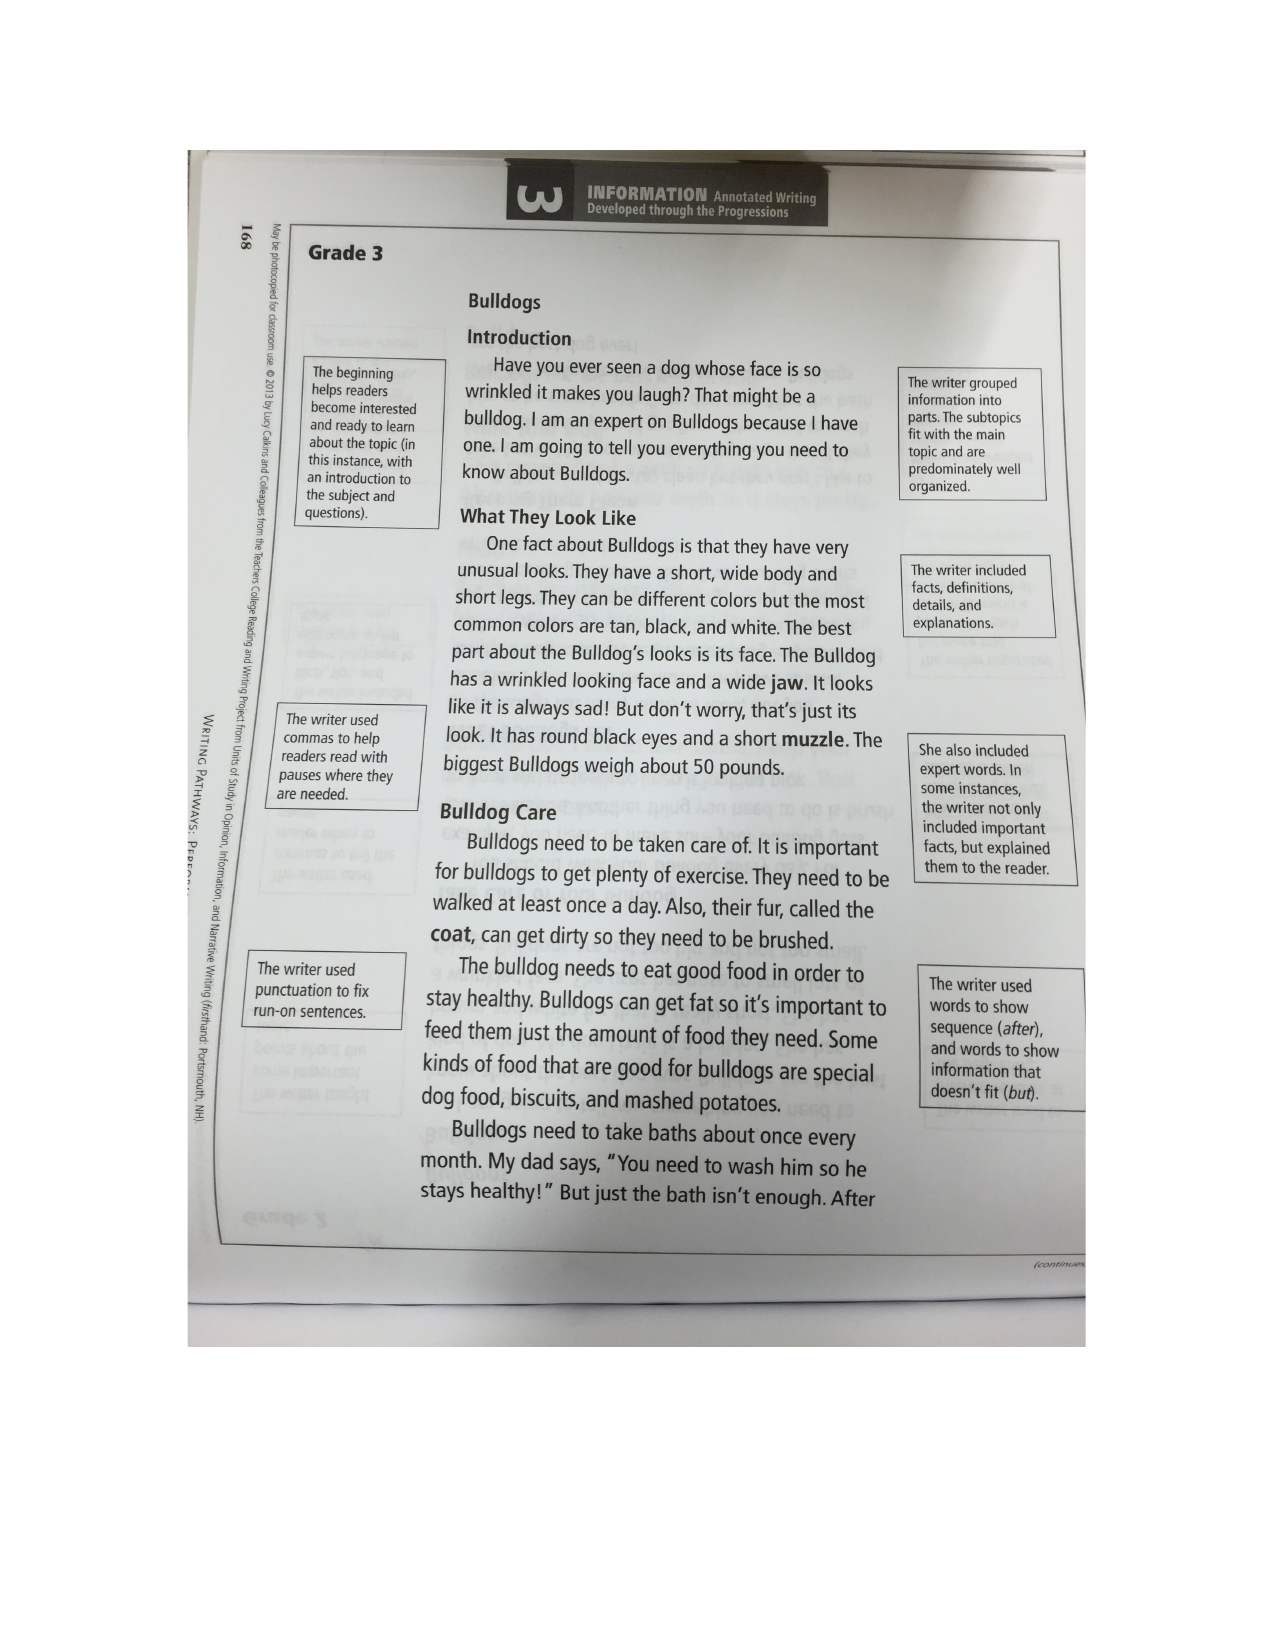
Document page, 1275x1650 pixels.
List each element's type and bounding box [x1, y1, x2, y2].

picture [187, 150, 1086, 1347]
